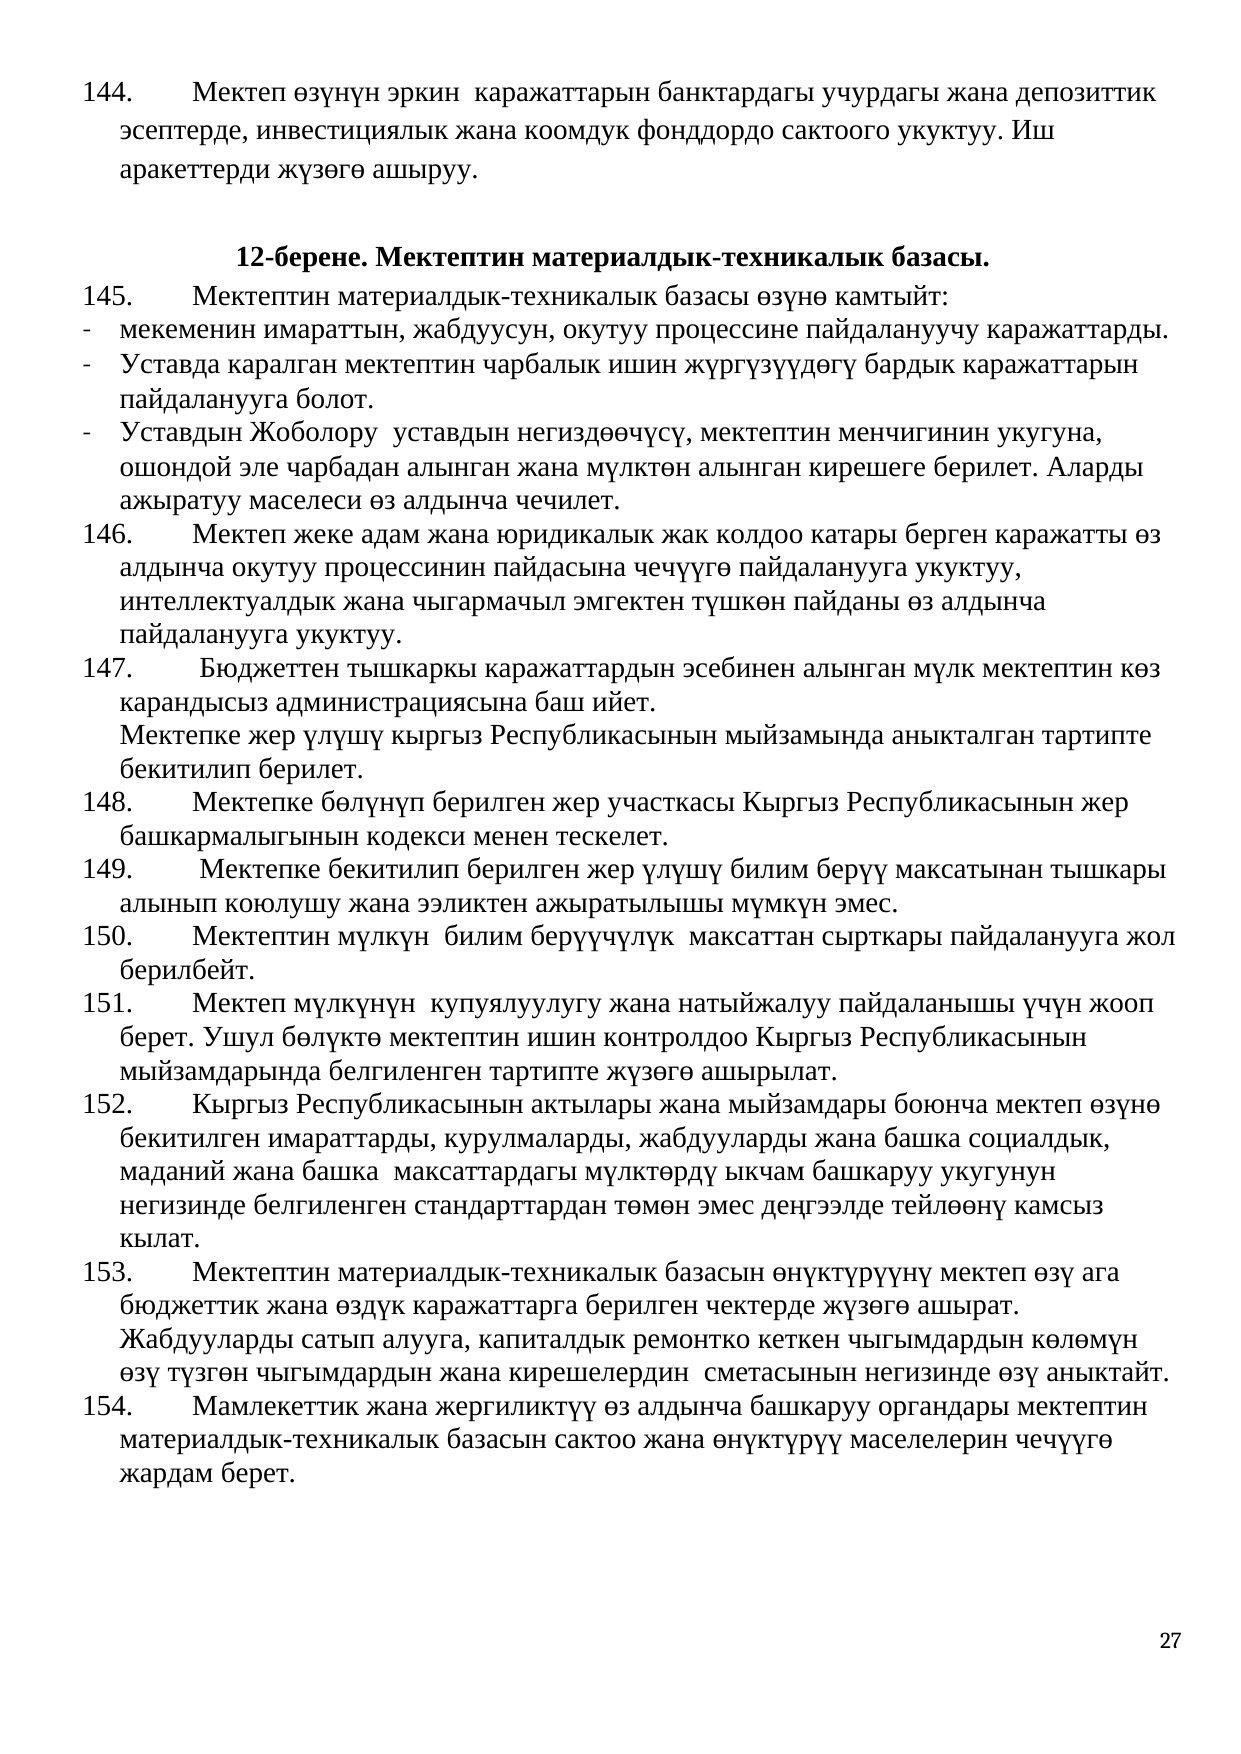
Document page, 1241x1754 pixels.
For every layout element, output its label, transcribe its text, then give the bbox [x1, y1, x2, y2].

list Мектепке бекитилип берилген жер үлүшү билим берүү максатынан тышкары алынып коюлушу жана ээликтен ажыратылышы мүмкүн эмес. [82, 851, 1181, 918]
list Мектеп өзүнүн эркин каражаттарын банктардагы учурдагы жана депозиттик эсептерде, инвестициялык жана коомдук фонддордо сактоого укуктуу. Иш аракеттерди жүзөгө ашыруу. [82, 74, 1181, 184]
list Мамлекеттик жана жергиликтүү өз алдынча башкаруу органдары мектептин материалдык-техникалык базасын сактоо жана өнүктүрүү маселелерин чечүүгө жардам берет. [82, 1388, 1181, 1489]
list мекеменин имараттын, жабдуусун, окутуу процессине пайдалануучу каражаттарды. [82, 312, 1181, 346]
list Кыргыз Республикасынын актылары жана мыйзамдары боюнча мектеп өзүнө бекитилген имараттарды, курулмаларды, жабдууларды жана башка социалдык, маданий жана башка максаттардагы мүлктөрдү ыкчам башкаруу укугунун негизинде белгиленген стандарттардан төмөн эмес деңгээлде тейлөөнү камсыз кылат. [82, 1086, 1181, 1254]
subtitle 12-берене. Мектептин материалдык-техникалык базасы. [44, 239, 1181, 273]
list Мектеп жеке адам жана юридикалык жак колдоо катары берген каражатты өз алдынча окутуу процессинин пайдасына чечүүгө пайдаланууга укуктуу, интеллектуалдык жана чыгармачыл эмгектен түшкөн пайданы өз алдынча пайдаланууга укуктуу. [82, 516, 1181, 650]
list Уставдын Жоболору уставдын негиздөөчүсү, мектептин менчигинин укугуна, ошондой эле чарбадан алынган жана мүлктөн алынган кирешеге берилет. Аларды ажыратуу маселеси өз алдынча чечилет. [82, 414, 1181, 516]
list Мектепке бөлүнүп берилген жер участкасы Кыргыз Республикасынын жер башкармалыгынын кодекси менен тескелет. [82, 784, 1181, 851]
list Мектептин материалдык-техникалык базасы өзүнө камтыйт: [82, 278, 1181, 312]
list Мектептин материалдык-техникалык базасын өнүктүрүүнү мектеп өзү ага бюджеттик жана өздүк каражаттарга берилген чектерде жүзөгө ашырат. Жабдууларды сатып алууга, капиталдык ремонтко кеткен чыгымдардын көлөмүн өзү түзгөн чыгымдардын жана кирешелердин сметасынын негизинде өзү аныктайт. [82, 1254, 1181, 1388]
list Мектеп мүлкүнүн купуялуулугу жана натыйжалуу пайдаланышы үчүн жооп берет. Ушул бөлүктө мектептин ишин контролдоо Кыргыз Республикасынын мыйзамдарында белгиленген тартипте жүзөгө ашырылат. [82, 986, 1181, 1086]
list Мектептин мүлкүн билим берүүчүлүк максаттан сырткары пайдаланууга жол берилбейт. [82, 918, 1181, 986]
list Бюджеттен тышкаркы каражаттардын эсебинен алынган мүлк мектептин көз карандысыз администрациясына баш ийет. Мектепке жер үлүшү кыргыз Республикасынын мыйзамында аныкталган тартипте бекитилип берилет. [82, 650, 1181, 784]
list Уставда каралган мектептин чарбалык ишин жүргүзүүдөгү бардык каражаттарын пайдаланууга болот. [82, 346, 1181, 414]
